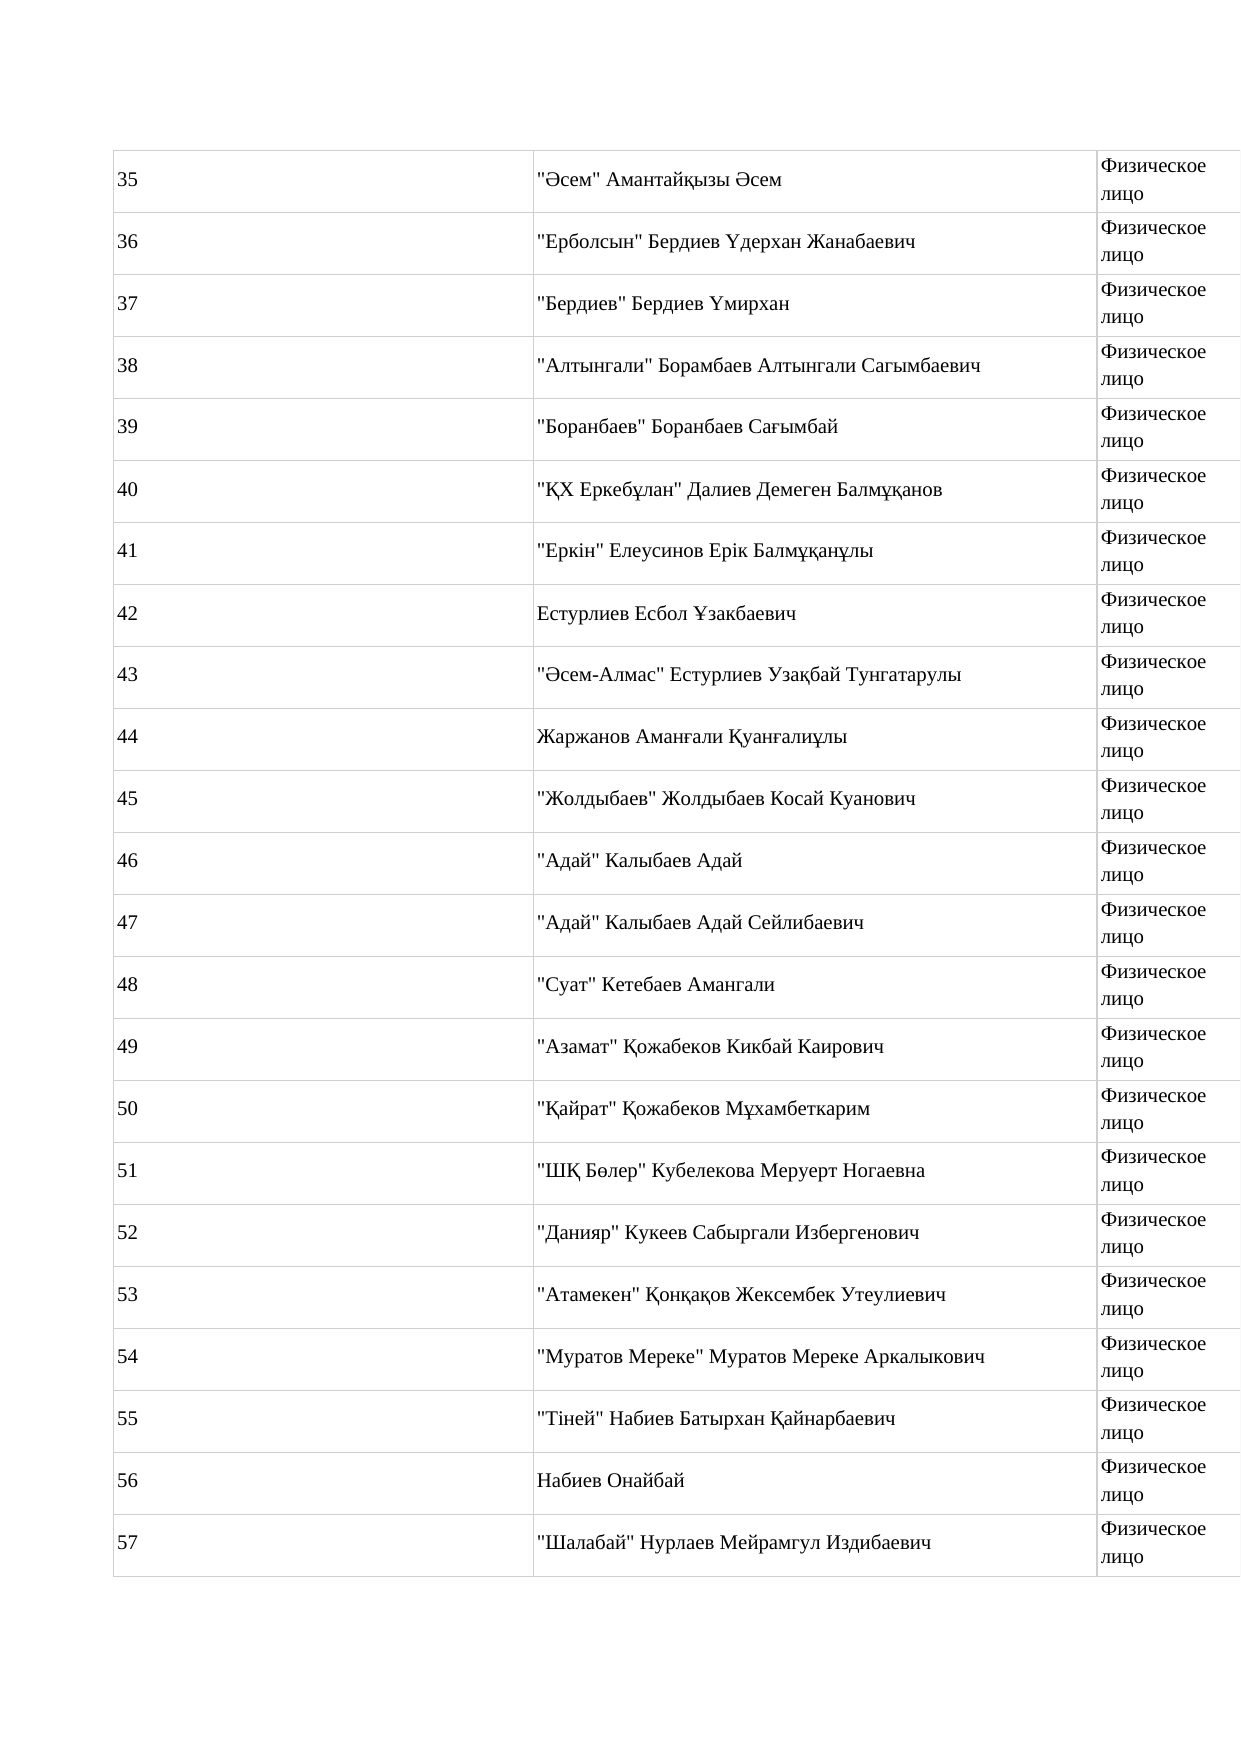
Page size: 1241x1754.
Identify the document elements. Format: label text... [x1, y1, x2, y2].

table_cell Физическое лицо [1098, 1267, 1240, 1328]
table_cell "Адай" Калыбаев Адай [534, 833, 1096, 894]
table_cell "Ерболсын" Бердиев Үдерхан Жанабаевич [534, 213, 1096, 274]
table_cell Физическое лицо [1098, 957, 1240, 1018]
table_cell Физическое лицо [1098, 647, 1240, 708]
table_cell Физическое лицо [1098, 1391, 1240, 1452]
table_cell "ШҚ Бөлер" Кубелекова Меруерт Ногаевна [534, 1143, 1096, 1204]
table_cell Физическое лицо [1098, 275, 1240, 336]
table_cell "Жолдыбаев" Жолдыбаев Косай Куанович [534, 771, 1096, 832]
table_cell Физическое лицо [1098, 213, 1240, 274]
table_cell 49 [114, 1019, 533, 1080]
table_cell Физическое лицо [1098, 833, 1240, 894]
table_cell Физическое лицо [1098, 585, 1240, 646]
table_cell "Боранбаев" Боранбаев Сағымбай [534, 399, 1096, 460]
table_cell 44 [114, 709, 533, 770]
table_cell Естурлиев Есбол Ұзакбаевич [534, 585, 1096, 646]
table_cell 40 [114, 461, 533, 522]
table_cell 37 [114, 275, 533, 336]
table_cell "Тіней" Набиев Батырхан Қайнарбаевич [534, 1391, 1096, 1452]
table_cell Физическое лицо [1098, 709, 1240, 770]
table_cell "Әсем-Алмас" Естурлиев Узақбай Тунгатарулы [534, 647, 1096, 708]
table_cell Физическое лицо [1098, 1205, 1240, 1266]
table_cell Физическое лицо [1098, 1019, 1240, 1080]
table_cell "Адай" Калыбаев Адай Сейлибаевич [534, 895, 1096, 956]
table_cell 39 [114, 399, 533, 460]
table_cell 57 [114, 1515, 533, 1576]
table_cell 55 [114, 1391, 533, 1452]
table_cell "Атамекен" Қонқақов Жексембек Утеулиевич [534, 1267, 1096, 1328]
table_cell 45 [114, 771, 533, 832]
table_cell Физическое лицо [1098, 771, 1240, 832]
table_cell Физическое лицо [1098, 895, 1240, 956]
table_cell Физическое лицо [1098, 461, 1240, 522]
table_cell "Азамат" Қожабеков Кикбай Каирович [534, 1019, 1096, 1080]
table_cell 51 [114, 1143, 533, 1204]
table_cell "Муратов Мереке" Муратов Мереке Аркалыкович [534, 1329, 1096, 1389]
table_cell 54 [114, 1329, 533, 1389]
table_cell Физическое лицо [1098, 1081, 1240, 1142]
table_cell 48 [114, 957, 533, 1018]
table_cell 42 [114, 585, 533, 646]
table_cell 53 [114, 1267, 533, 1328]
table_cell Физическое лицо [1098, 523, 1240, 584]
table_cell "Алтынгали" Борамбаев Алтынгали Сагымбаевич [534, 337, 1096, 398]
table_cell "Бердиев" Бердиев Үмирхан [534, 275, 1096, 336]
table_cell Физическое лицо [1098, 337, 1240, 398]
table_cell Физическое лицо [1098, 1329, 1240, 1389]
table_cell Физическое лицо [1098, 151, 1240, 212]
table_cell Физическое лицо [1098, 1515, 1240, 1576]
table_cell "Әсем" Амантайқызы Әсем [534, 151, 1096, 212]
table_cell Физическое лицо [1098, 399, 1240, 460]
table_cell Набиев Онайбай [534, 1453, 1096, 1513]
table_cell Физическое лицо [1098, 1453, 1240, 1513]
table_cell "Данияр" Кукеев Сабыргали Избергенович [534, 1205, 1096, 1266]
table_cell "Еркін" Елеусинов Ерік Балмұқанұлы [534, 523, 1096, 584]
table_cell 38 [114, 337, 533, 398]
table_cell "ҚХ Еркебұлан" Далиев Демеген Балмұқанов [534, 461, 1096, 522]
table_cell 50 [114, 1081, 533, 1142]
table_cell Жаржанов Аманғали Қуанғалиұлы [534, 709, 1096, 770]
table_cell 52 [114, 1205, 533, 1266]
table_cell "Шалабай" Нурлаев Мейрамгул Издибаевич [534, 1515, 1096, 1576]
table_cell Физическое лицо [1098, 1143, 1240, 1204]
table_cell 46 [114, 833, 533, 894]
table_cell "Суат" Кетебаев Амангали [534, 957, 1096, 1018]
table_cell 36 [114, 213, 533, 274]
table_cell 56 [114, 1453, 533, 1513]
table_cell 41 [114, 523, 533, 584]
table_cell 47 [114, 895, 533, 956]
table_cell 35 [114, 151, 533, 212]
table_cell 43 [114, 647, 533, 708]
table_cell "Қайрат" Қожабеков Мұхамбеткарим [534, 1081, 1096, 1142]
